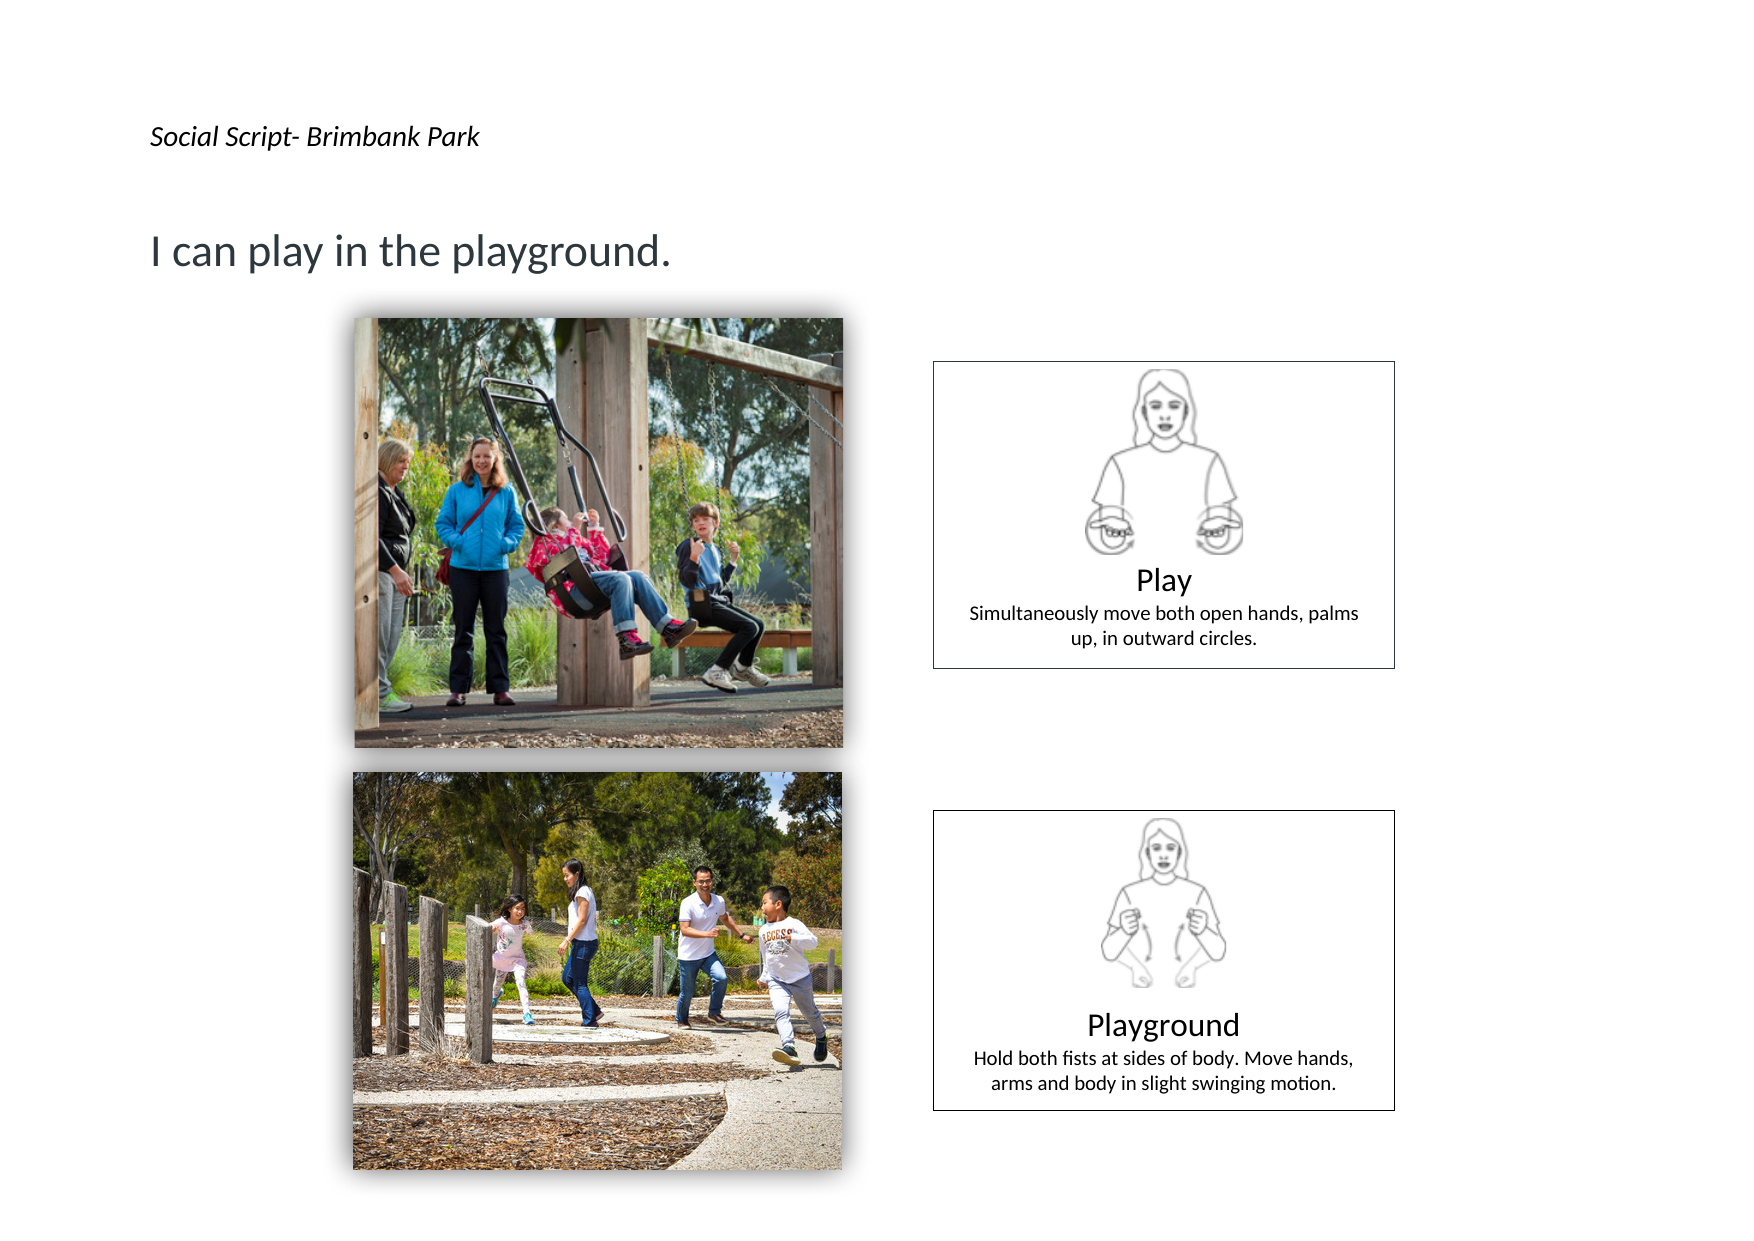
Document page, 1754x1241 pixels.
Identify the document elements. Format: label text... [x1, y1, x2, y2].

picture [354, 318, 844, 748]
picture [353, 772, 842, 1170]
text I can play in the playground. [150, 222, 1577, 277]
